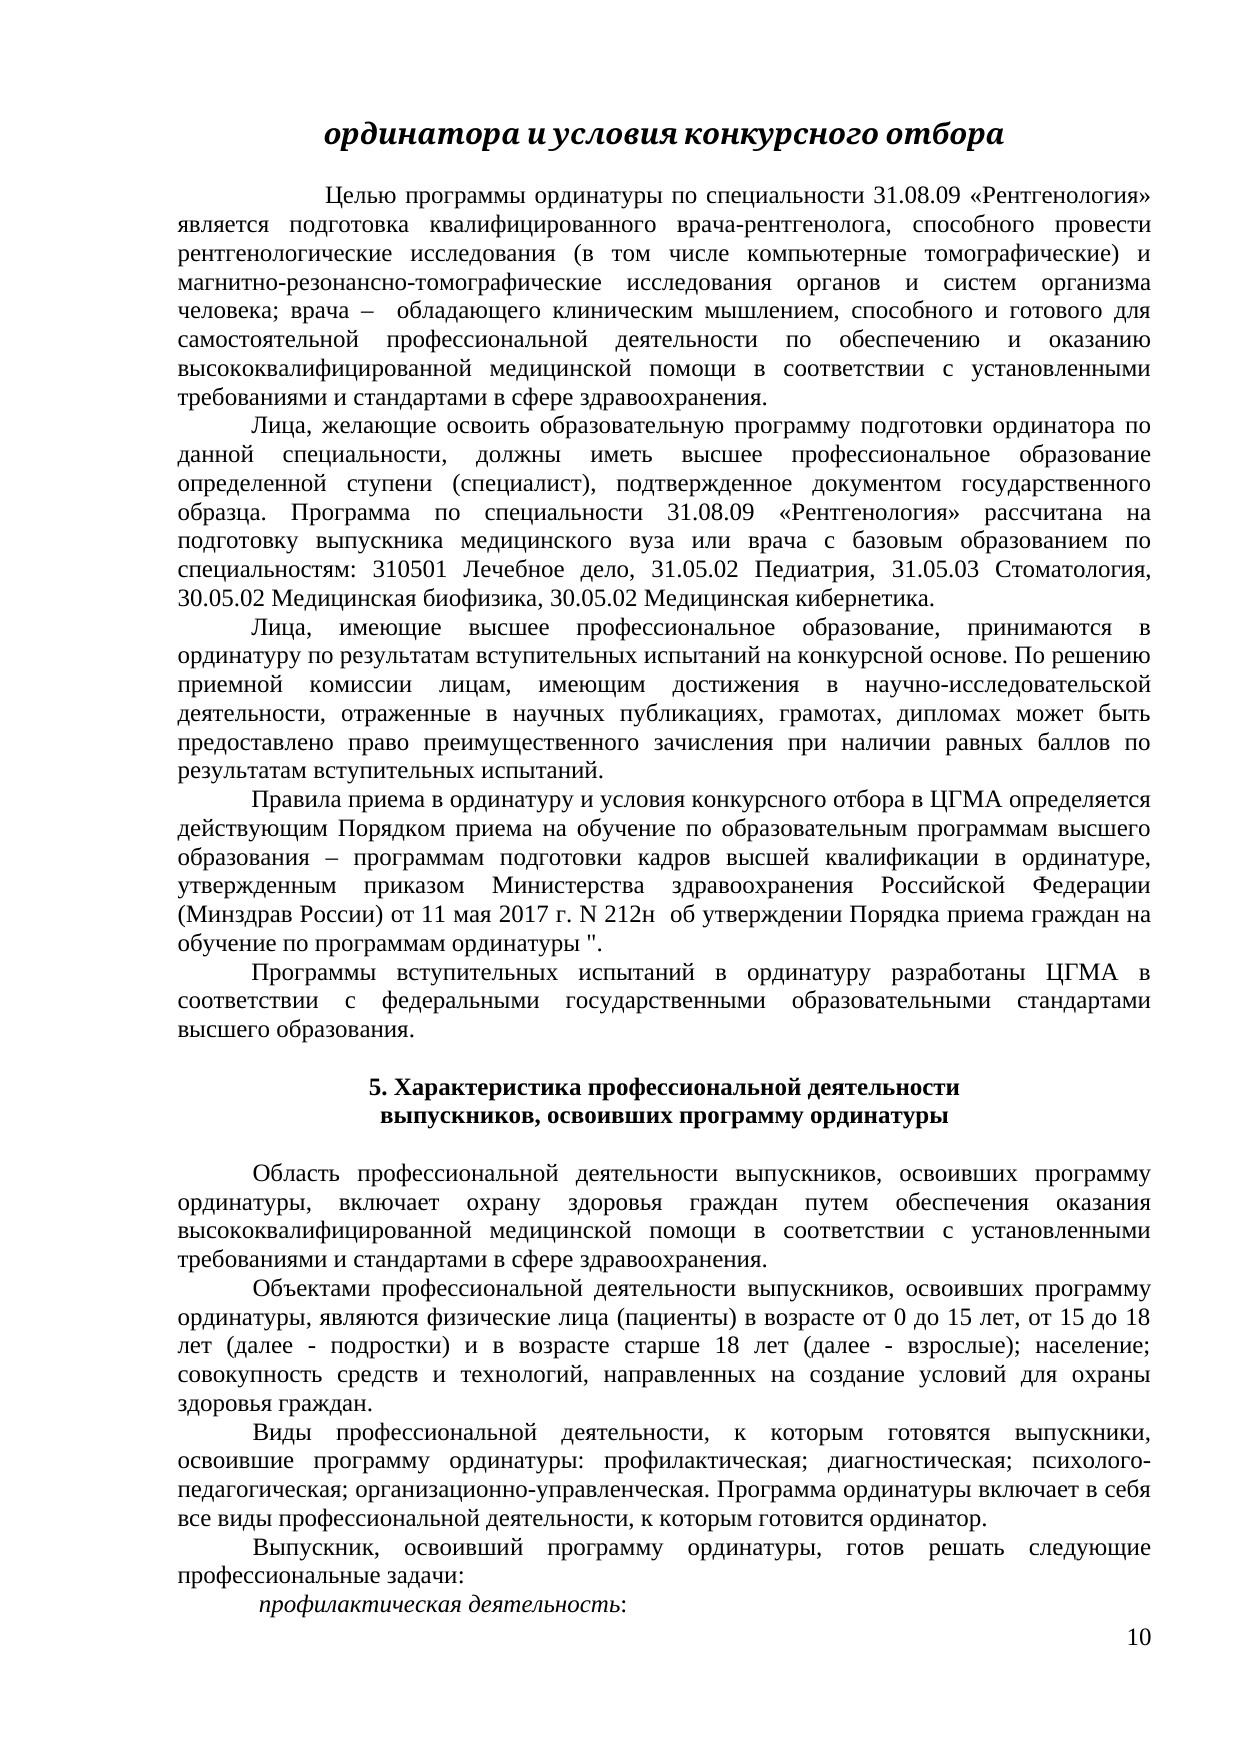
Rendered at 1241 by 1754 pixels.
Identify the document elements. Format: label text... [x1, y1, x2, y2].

text выпускников, освоивших программу ординатуры [177, 1100, 1152, 1129]
text Целью программы ординатуры по специальности 31.08.09 «Рентгенология» является подготовка квалифицированного врача-рентгенолога, способного провести рентгенологические исследования (в том числе компьютерные томографические) и магнитно-резонансно-томографические исследования органов и систем организма человека; врача – обладающего клиническим мышлением, способного и готового для самостоятельной профессиональной деятельности по обеспечению и оказанию высококвалифицированной медицинской помощи в соответствии с установленными требованиями и стандартами в сфере здравоохранения. [177, 180, 1152, 410]
text Лица, имеющие высшее профессиональное образование, принимаются в ординатуру по результатам вступительных испытаний на конкурсной основе. По решению приемной комиссии лицам, имеющим достижения в научно-исследовательской деятельности, отраженные в научных публикациях, грамотах, дипломах может быть предоставлено право преимущественного зачисления при наличии равных баллов по результатам вступительных испытаний. [177, 612, 1152, 784]
text Объектами профессиональной деятельности выпускников, освоивших программу ординатуры, являются физические лица (пациенты) в возрасте от 0 до 15 лет, от 15 до 18 лет (далее - подростки) и в возрасте старше 18 лет (далее - взрослые); население; совокупность средств и технологий, направленных на создание условий для охраны здоровья граждан. [177, 1273, 1152, 1417]
text Область профессиональной деятельности выпускников, освоивших программу ординатуры, включает охрану здоровья граждан путем обеспечения оказания высококвалифицированной медицинской помощи в соответствии с установленными требованиями и стандартами в сфере здравоохранения. [177, 1158, 1152, 1273]
text Программы вступительных испытаний в ординатуру разработаны ЦГМА в соответствии с федеральными государственными образовательными стандартами высшего образования. [177, 957, 1152, 1043]
text Виды профессиональной деятельности, к которым готовятся выпускники, освоившие программу ординатуры: профилактическая; диагностическая; психолого-педагогическая; организационно-управленческая. Программа ординатуры включает в себя все виды профессиональной деятельности, к которым готовится ординатор. [177, 1417, 1152, 1532]
text 5. Характеристика профессиональной деятельности [177, 1072, 1152, 1100]
text профилактическая деятельность: [177, 1589, 1152, 1618]
text Выпускник, освоивший программу ординатуры, готов решать следующие профессиональные задачи: [177, 1532, 1152, 1589]
text Лица, желающие освоить образовательную программу подготовки ординатора по данной специальности, должны иметь высшее профессиональное образование определенной ступени (специалист), подтвержденное документом государственного образца. Программа по специальности 31.08.09 «Рентгенология» рассчитана на подготовку выпускника медицинского вуза или врача с базовым образованием по специальностям: 310501 Лечебное дело, 31.05.02 Педиатрия, 31.05.03 Стоматология, 30.05.02 Медицинская биофизика, 30.05.02 Медицинская кибернетика. [177, 410, 1152, 612]
text Правила приема в ординатуру и условия конкурсного отбора в ЦГМА определяется действующим Порядком приема на обучение по образовательным программам высшего образования – программам подготовки кадров высшей квалификации в ординатуре, утвержденным приказом Министерства здравоохранения Российской Федерации (Минздрав России) от 11 мая 2017 г. N 212н об утверждении Порядка приема граждан на обучение по программам ординатуры ". [177, 784, 1152, 957]
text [177, 118, 1152, 152]
